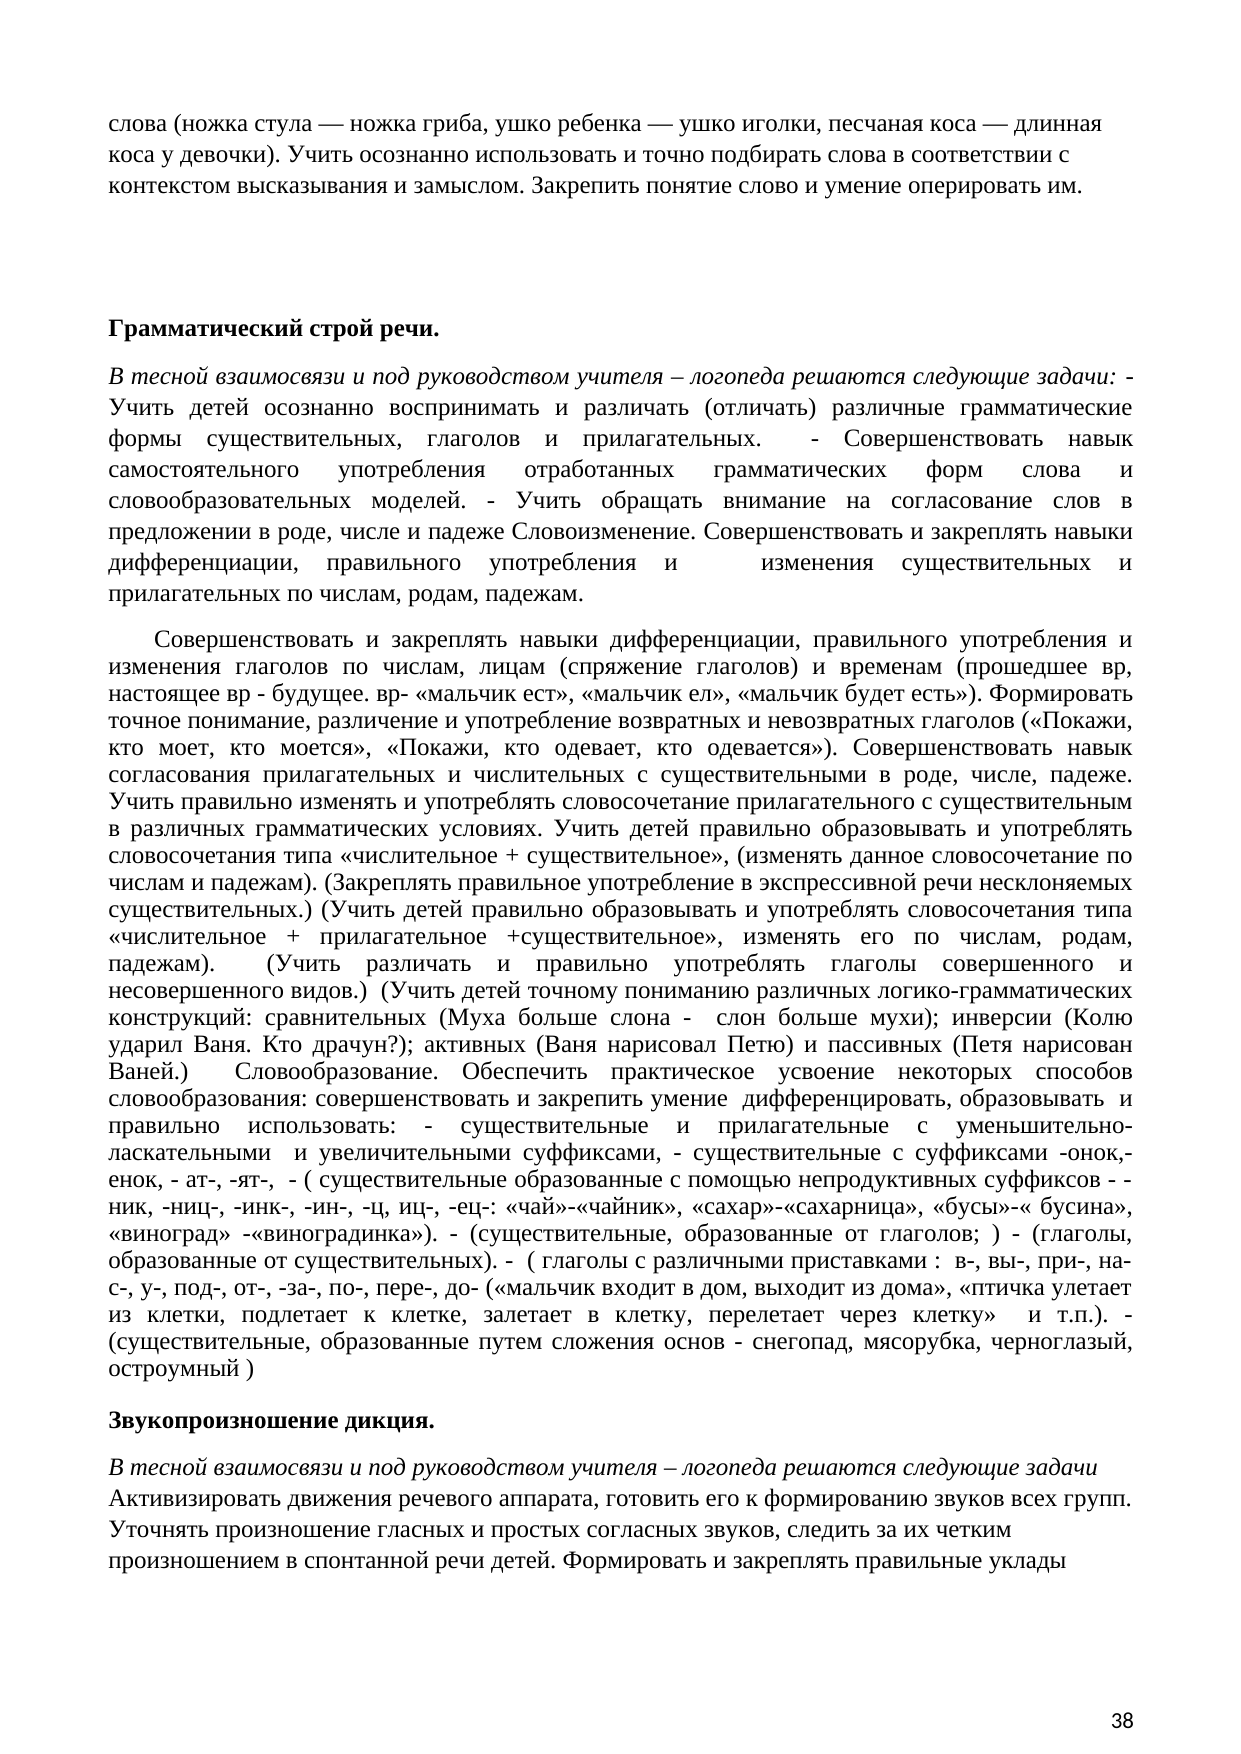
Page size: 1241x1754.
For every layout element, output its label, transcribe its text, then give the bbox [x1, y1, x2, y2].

text В тесной взаимосвязи и под руководством учителя – логопеда решаются следующие задачи: - Учить детей осознанно воспринимать и различать (отличать) различные грамматические формы существительных, глаголов и прилагательных. - Совершенствовать навык самостоятельного употребления отработанных грамматических форм слова и словообразовательных моделей. - Учить обращать внимание на согласование слов в предложении в роде, числе и падеже Словоизменение. Совершенствовать и закреплять навыки дифференциации, правильного употребления и изменения существительных и прилагательных по числам, родам, падежам. [108, 361, 1134, 607]
text Совершенствовать и закреплять навыки дифференциации, правильного употребления и изменения глаголов по числам, лицам (спряжение глаголов) и временам (прошедшее вр, настоящее вр - будущее. вр- «мальчик ест», «мальчик ел», «мальчик будет есть»). Формировать точное понимание, различение и употребление возвратных и невозвратных глаголов («Покажи, кто моет, кто моется», «Покажи, кто одевает, кто одевается»). Совершенствовать навык согласования прилагательных и числительных с существительными в роде, числе, падеже. Учить правильно изменять и употреблять словосочетание прилагательного с существительным в различных грамматических условиях. Учить детей правильно образовывать и употреблять словосочетания типа «числительное + существительное», (изменять данное словосочетание по числам и падежам). (Закреплять правильное употребление в экспрессивной речи несклоняемых существительных.) (Учить детей правильно образовывать и употреблять словосочетания типа «числительное + прилагательное +существительное», изменять его по числам, родам, падежам). (Учить различать и правильно употреблять глаголы совершенного и несовершенного видов.) (Учить детей точному пониманию различных логико-грамматических конструкций: сравнительных (Муха больше слона - слон больше мухи); инверсии (Колю ударил Ваня. Кто драчун?); активных (Ваня нарисовал Петю) и пассивных (Петя нарисован Ваней.) Словообразование. Обеспечить практическое усвоение некоторых способов словообразования: совершенствовать и закрепить умение дифференцировать, образовывать и правильно использовать: - существительные и прилагательные с уменьшительно-ласкательными и увеличительными суффиксами, - существительные с суффиксами -онок,- енок, - ат-, -ят-, - ( существительные образованные с помощью непродуктивных суффиксов - -ник, -ниц-, -инк-, -ин-, -ц, иц-, -ец-: «чай»-«чайник», «сахар»-«сахарница», «бусы»-« бусина», «виноград» -«виноградинка»). - (существительные, образованные от глаголов; ) - (глаголы, образованные от существительных). - ( глаголы с различными приставками : в-, вы-, при-, на- с-, у-, под-, от-, -за-, по-, пере-, до- («мальчик входит в дом, выходит из дома», «птичка улетает из клетки, подлетает к клетке, залетает в клетку, перелетает через клетку» и т.п.). - (существительные, образованные путем сложения основ - снегопад, мясорубка, черноглазый, остроумный ) [108, 626, 1134, 1382]
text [108, 108, 1134, 199]
text Звукопроизношение дикция. [108, 1405, 1134, 1433]
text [108, 1452, 1134, 1574]
text Грамматический строй речи. [108, 313, 1134, 342]
